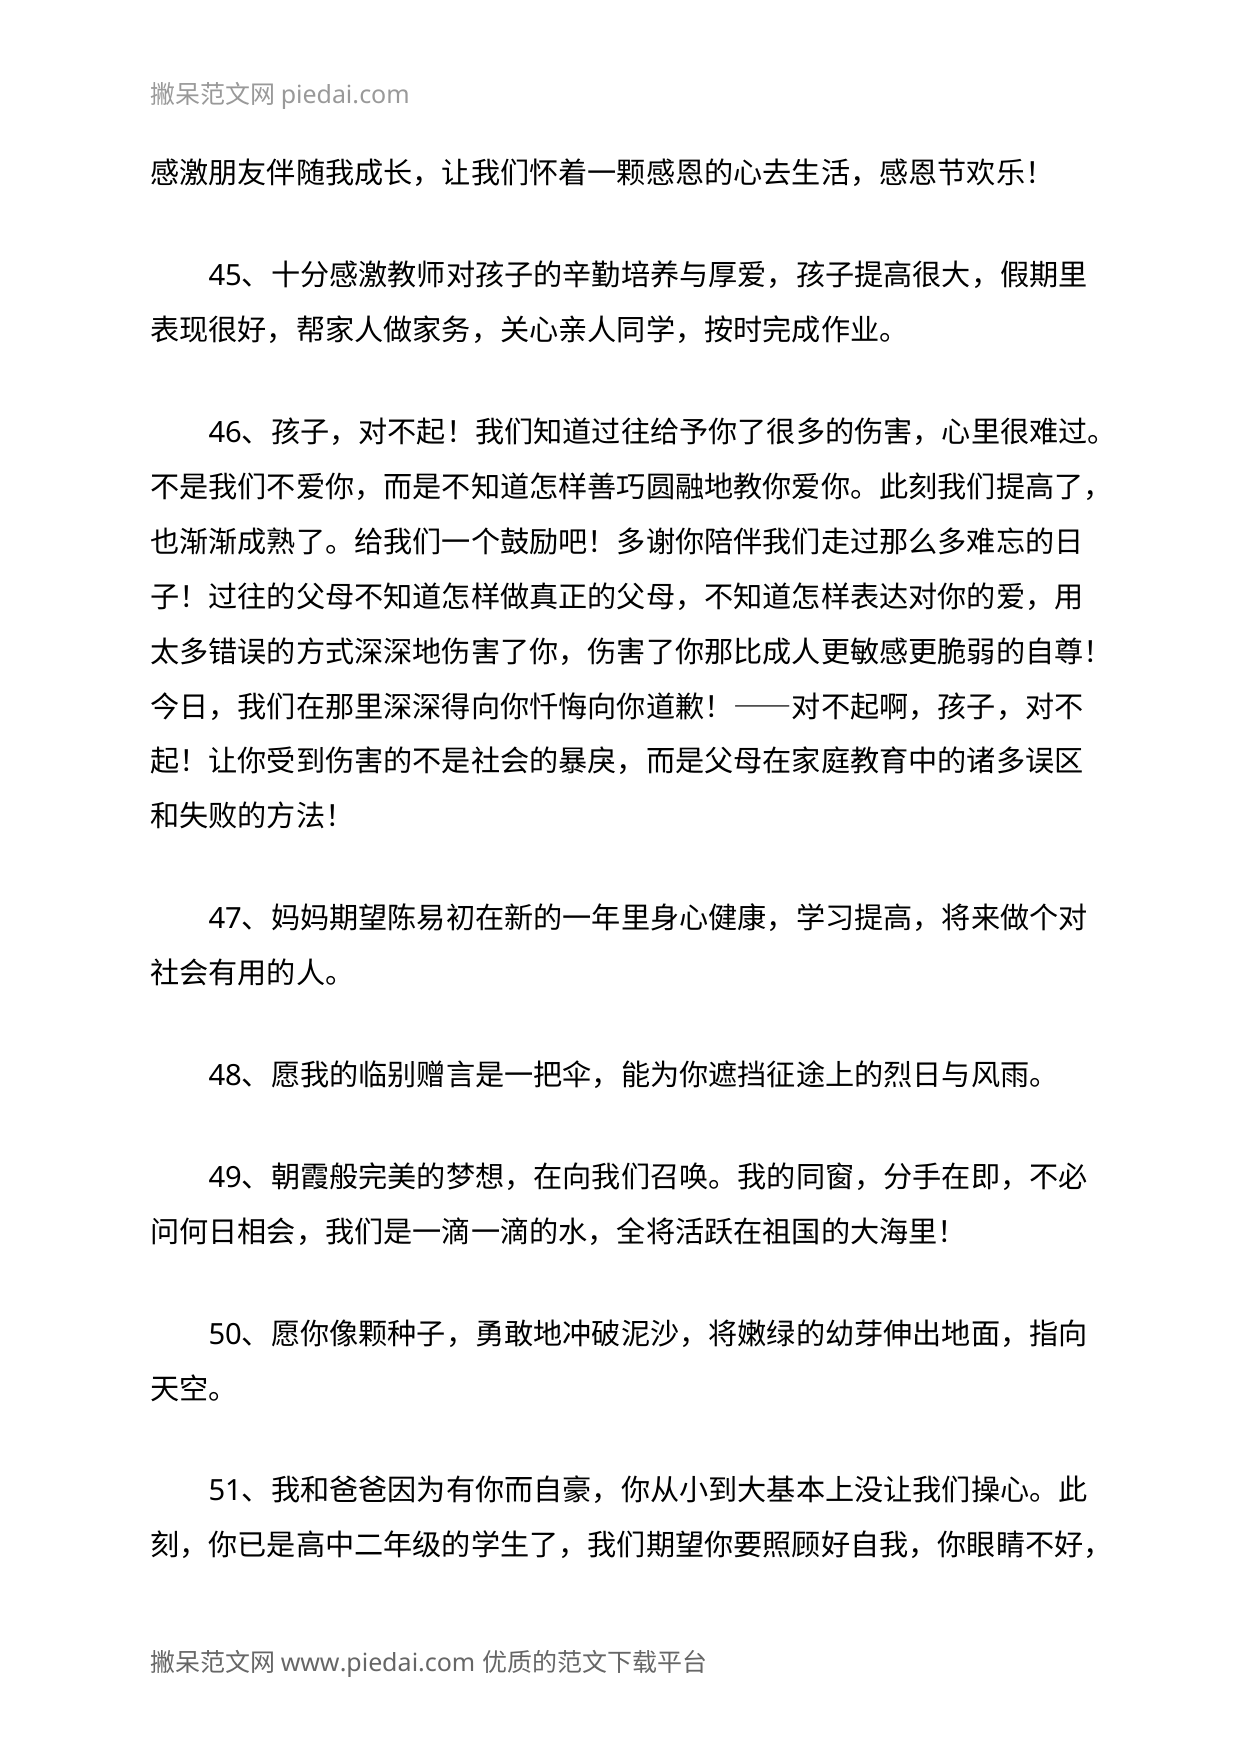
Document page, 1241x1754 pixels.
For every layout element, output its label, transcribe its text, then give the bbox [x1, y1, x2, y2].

text 47、妈妈期望陈易初在新的一年里身心健康，学习提高，将来做个对社会有用的人。 [150, 895, 1090, 992]
text 46、孩子，对不起！我们知道过往给予你了很多的伤害，心里很难过。不是我们不爱你，而是不知道怎样善巧圆融地教你爱你。此刻我们提高了，也渐渐成熟了。给我们一个鼓励吧！多谢你陪伴我们走过那么多难忘的日子！过往的父母不知道怎样做真正的父母，不知道怎样表达对你的爱，用太多错误的方式深深地伤害了你，伤害了你那比成人更敏感更脆弱的自尊！今日，我们在那里深深得向你忏悔向你道歉！——对不起啊，孩子，对不起！让你受到伤害的不是社会的暴戾，而是父母在家庭教育中的诸多误区和失败的方法！ [150, 408, 1090, 835]
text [150, 1467, 1090, 1564]
text 50、愿你像颗种子，勇敢地冲破泥沙，将嫩绿的幼芽伸出地面，指向天空。 [150, 1310, 1090, 1407]
text 49、朝霞般完美的梦想，在向我们召唤。我的同窗，分手在即，不必问何日相会，我们是一滴一滴的水，全将活跃在祖国的大海里！ [150, 1153, 1090, 1251]
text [150, 150, 1090, 192]
text 48、愿我的临别赠言是一把伞，能为你遮挡征途上的烈日与风雨。 [150, 1051, 1090, 1094]
text 45、十分感激教师对孩子的辛勤培养与厚爱，孩子提高很大，假期里表现很好，帮家人做家务，关心亲人同学，按时完成作业。 [150, 252, 1090, 349]
